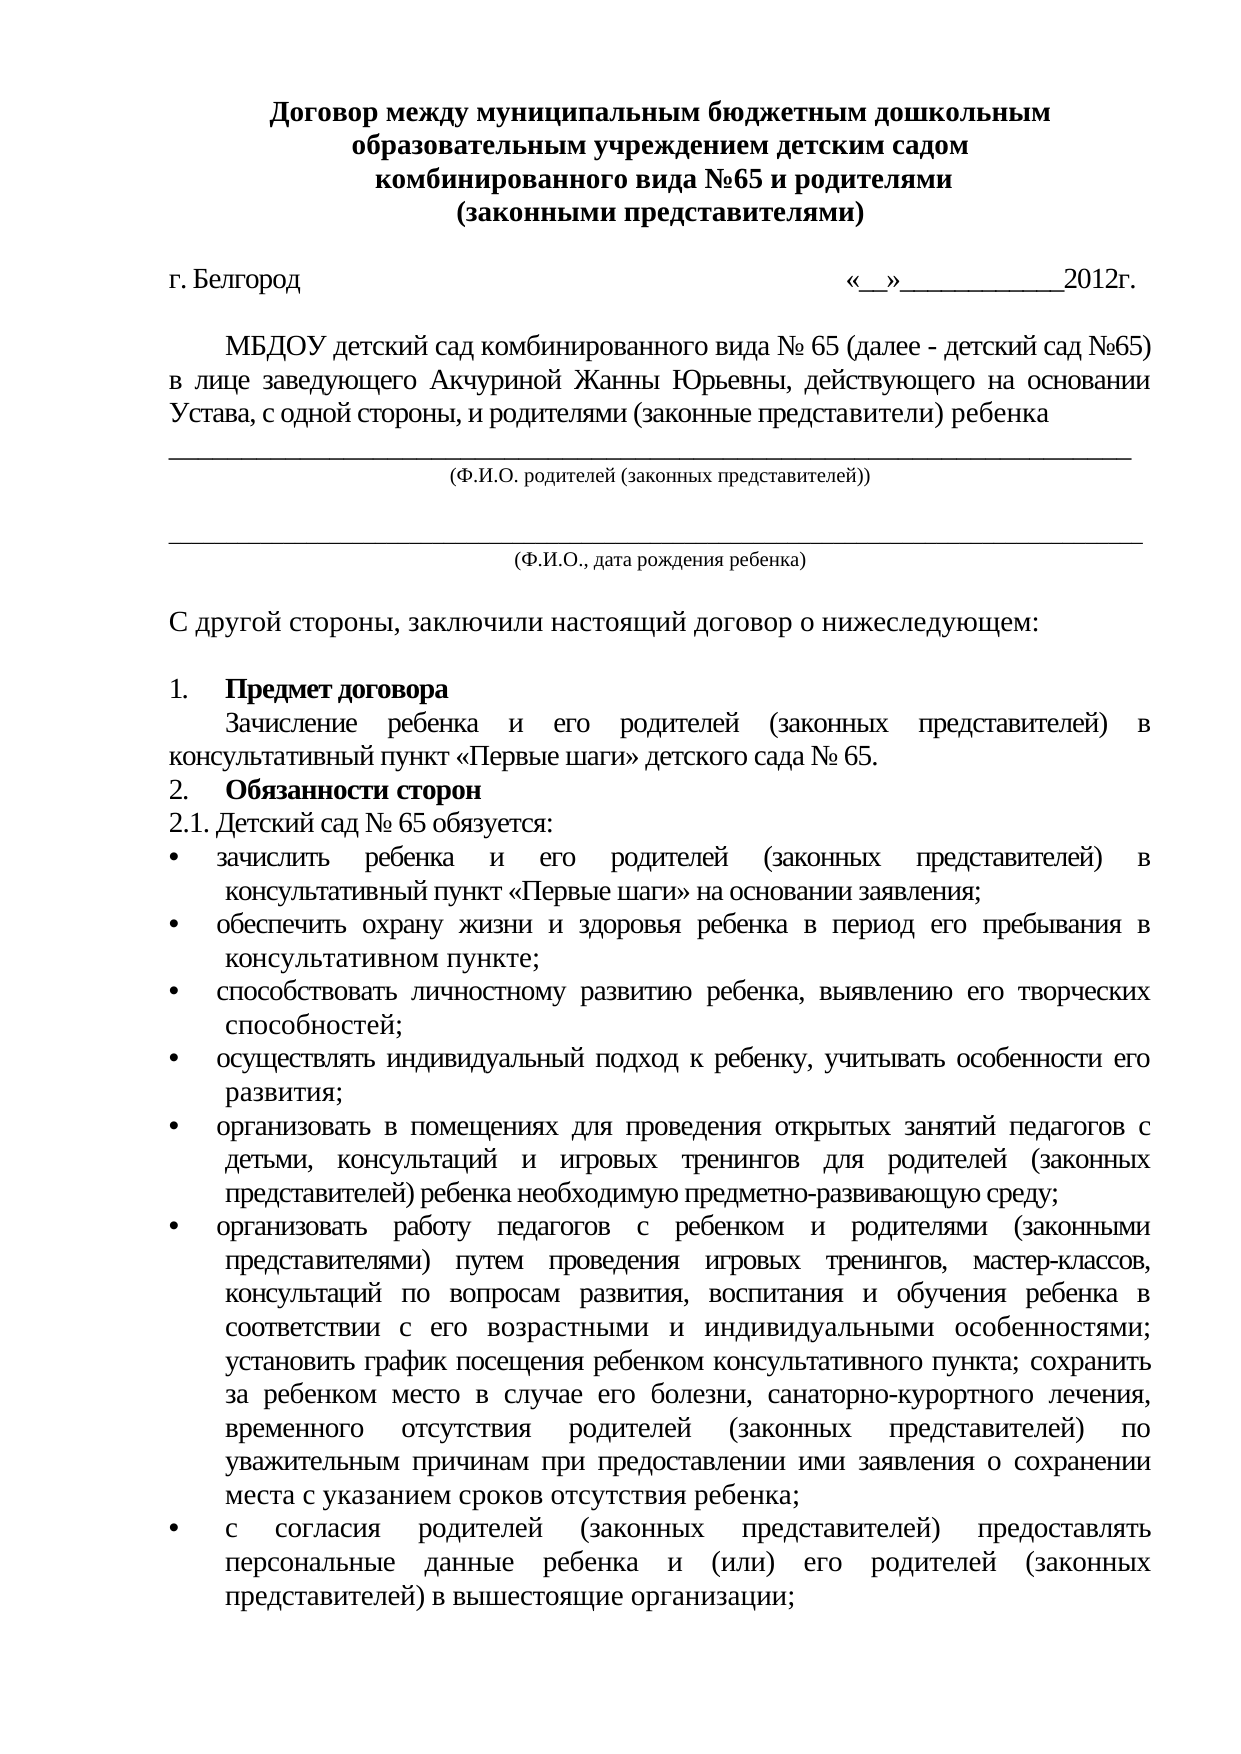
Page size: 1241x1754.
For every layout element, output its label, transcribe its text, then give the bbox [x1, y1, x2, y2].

text г. Белгород «__»____________2012г. [169, 261, 1152, 295]
list организовать работу педагогов с ребенком и родителями (законными представителями) путем проведения игровых тренингов, мастер-классов, консультаций по вопросам развития, воспитания и обучения ребенка в соответствии с его возрастными и индивидуальными особенностями; установить график посещения ребенком консультативного пункта; сохранить за ребенком место в случае его болезни, санаторно-курортного лечения, временного отсутствия родителей (законных представителей) по уважительным причинам при предоставлении ими заявления о сохранении места с указанием сроков отсутствия ребенка; [169, 1208, 1152, 1510]
list зачислить ребенка и его родителей (законных представителей) в консультативный пункт «Первые шаги» на основании заявления; [169, 839, 1152, 906]
text 2.1. Детский сад № 65 обязуется: [169, 805, 1152, 839]
list организовать в помещениях для проведения открытых занятий педагогов с детьми, консультаций и игровых тренингов для родителей (законных представителей) ребенка необходимую предметно-развивающую среду; [169, 1108, 1152, 1208]
text 2. Обязанности сторон [169, 772, 1152, 805]
list обеспечить охрану жизни и здоровья ребенка в период его пребывания в консультативном пункте; [169, 906, 1152, 973]
list способствовать личностному развитию ребенка, выявлению его творческих способностей; [169, 973, 1152, 1041]
text 1. Предмет договора [169, 671, 1152, 705]
text __________________________________________________________________ [169, 429, 1152, 463]
text (Ф.И.О., дата рождения ребенка) [169, 547, 1152, 571]
text (законными представителями) [169, 194, 1152, 228]
text комбинированного вида №65 и родителями [169, 161, 1152, 194]
text _____________________________________________________________________________________ [169, 520, 1152, 547]
text МБДОУ детский сад комбинированного вида № 65 (далее - детский сад №65) в лице заведующего Акчуриной Жанны Юрьевны, действующего на основании Устава, с одной стороны, и родителями (законные представители) ребенка [169, 328, 1152, 429]
text Зачисление ребенка и его родителей (законных представителей) в консультативный пункт «Первые шаги» детского сада № 65. [169, 705, 1152, 772]
text С другой стороны, заключили настоящий договор о нижеследующем: [169, 604, 1152, 638]
text (Ф.И.О. родителей (законных представителей)) [169, 463, 1152, 487]
text Договор между муниципальным бюджетным дошкольным образовательным учреждением детским садом [169, 94, 1152, 161]
list осуществлять индивидуальный подход к ребенку, учитывать особенности его развития; [169, 1041, 1152, 1108]
list с согласия родителей (законных представителей) предоставлять персональные данные ребенка и (или) его родителей (законных представителей) в вышестоящие организации; [169, 1510, 1152, 1611]
